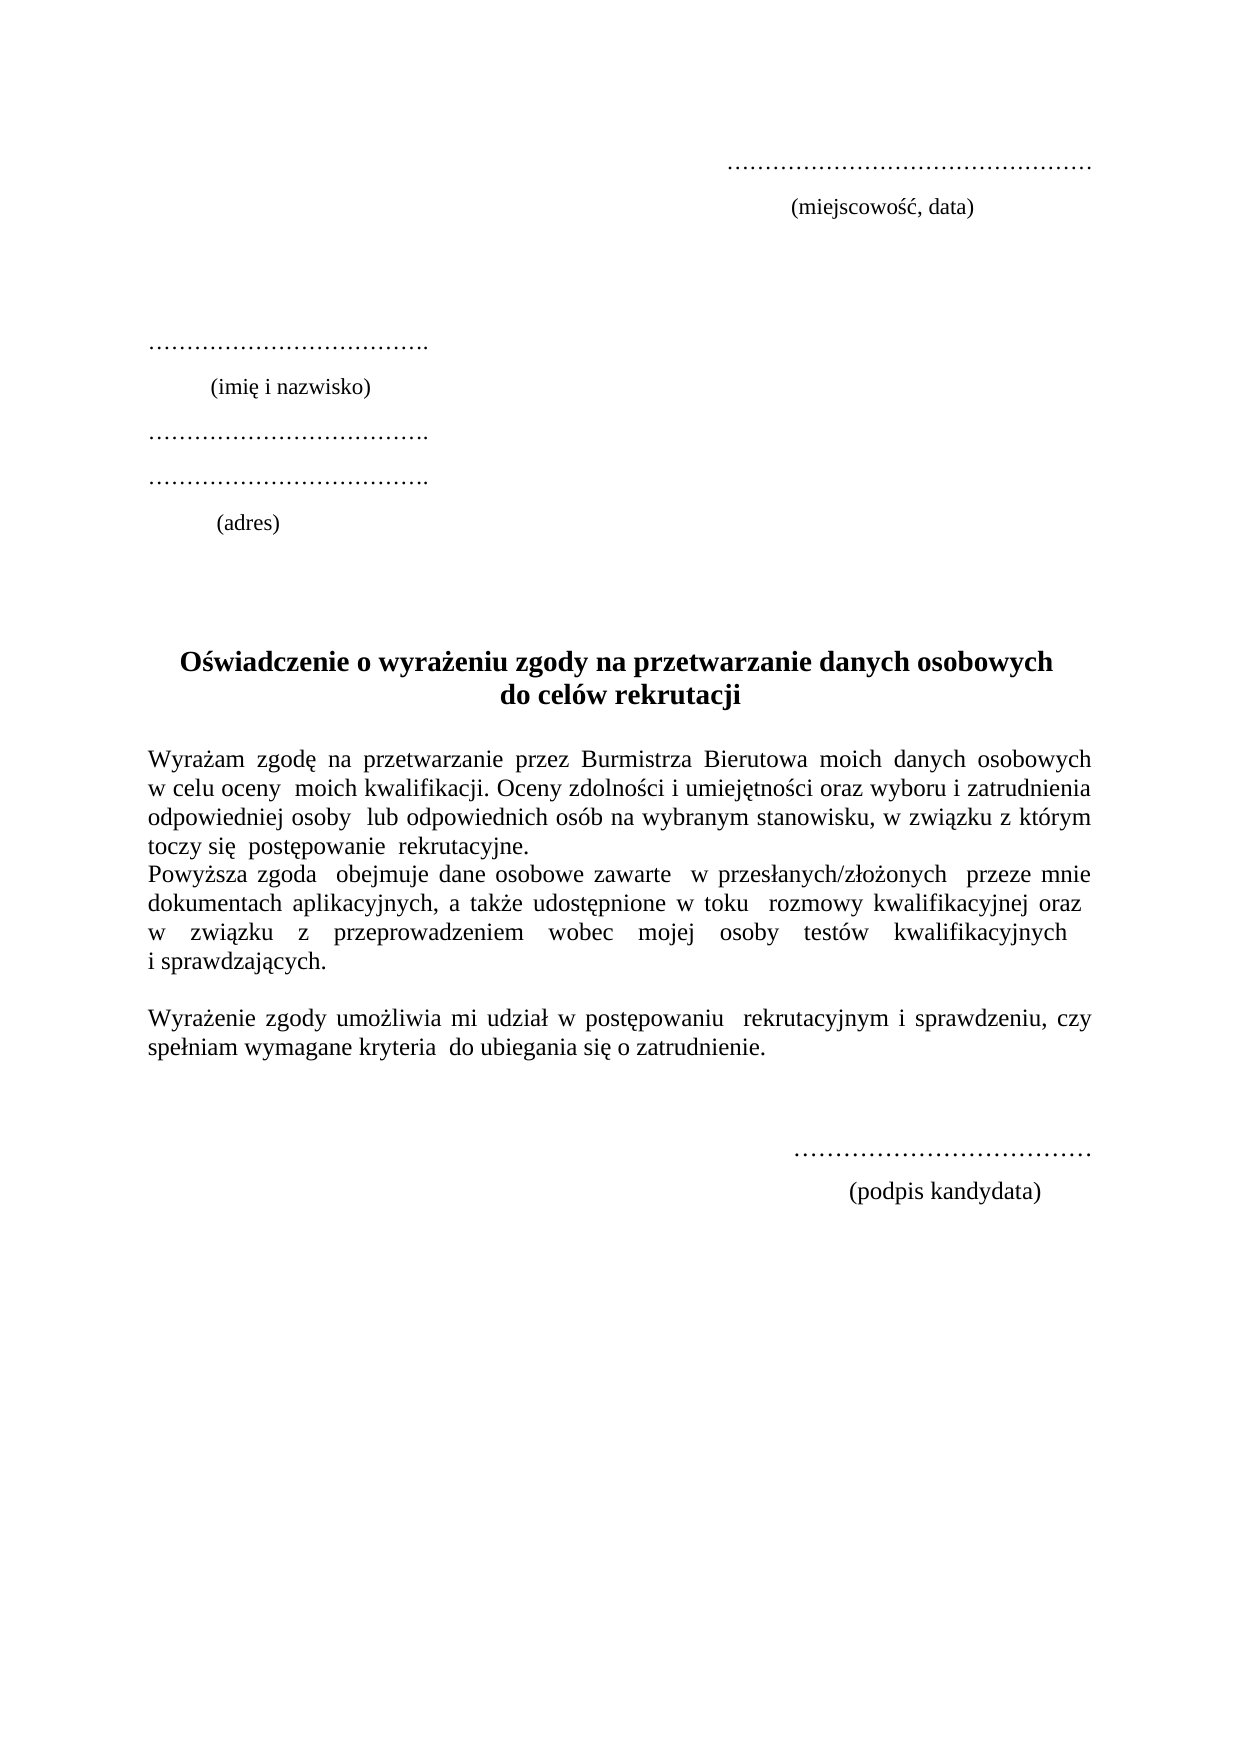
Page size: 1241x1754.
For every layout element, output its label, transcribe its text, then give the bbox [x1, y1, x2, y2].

text ………………………………. [148, 418, 1092, 445]
text Wyrażam zgodę na przetwarzanie przez Burmistrza Bierutowa moich danych osobowych w celu oceny moich kwalifikacji. Oceny zdolności i umiejętności oraz wyboru i zatrudnienia odpowiedniej osoby lub odpowiednich osób na wybranym stanowisku, w związku z którym toczy się postępowanie rekrutacyjne. [148, 744, 1092, 859]
text ………………………………. [148, 463, 1092, 490]
text (podpis kandydata) [148, 1176, 1092, 1204]
text (adres) [148, 508, 1092, 535]
text ……………………………… [148, 1133, 1092, 1161]
text ………………………………………… [148, 148, 1092, 174]
text Powyższa zgoda obejmuje dane osobowe zawarte w przesłanych/złożonych przeze mnie dokumentach aplikacyjnych, a także udostępnione w toku rozmowy kwalifikacyjnej oraz w związku z przeprowadzeniem wobec mojej osoby testów kwalifikacyjnych i sprawdzających. [148, 859, 1092, 974]
text Wyrażenie zgody umożliwia mi udział w postępowaniu rekrutacyjnym i sprawdzeniu, czy spełniam wymagane kryteria do ubiegania się o zatrudnienie. [148, 1003, 1092, 1061]
text ………………………………. [148, 328, 1092, 354]
text Oświadczenie o wyrażeniu zgody na przetwarzanie danych osobowych do celów rekrutacji [148, 644, 1092, 711]
text (imię i nazwisko) [148, 373, 1092, 399]
text (miejscowość, data) [148, 193, 1092, 219]
